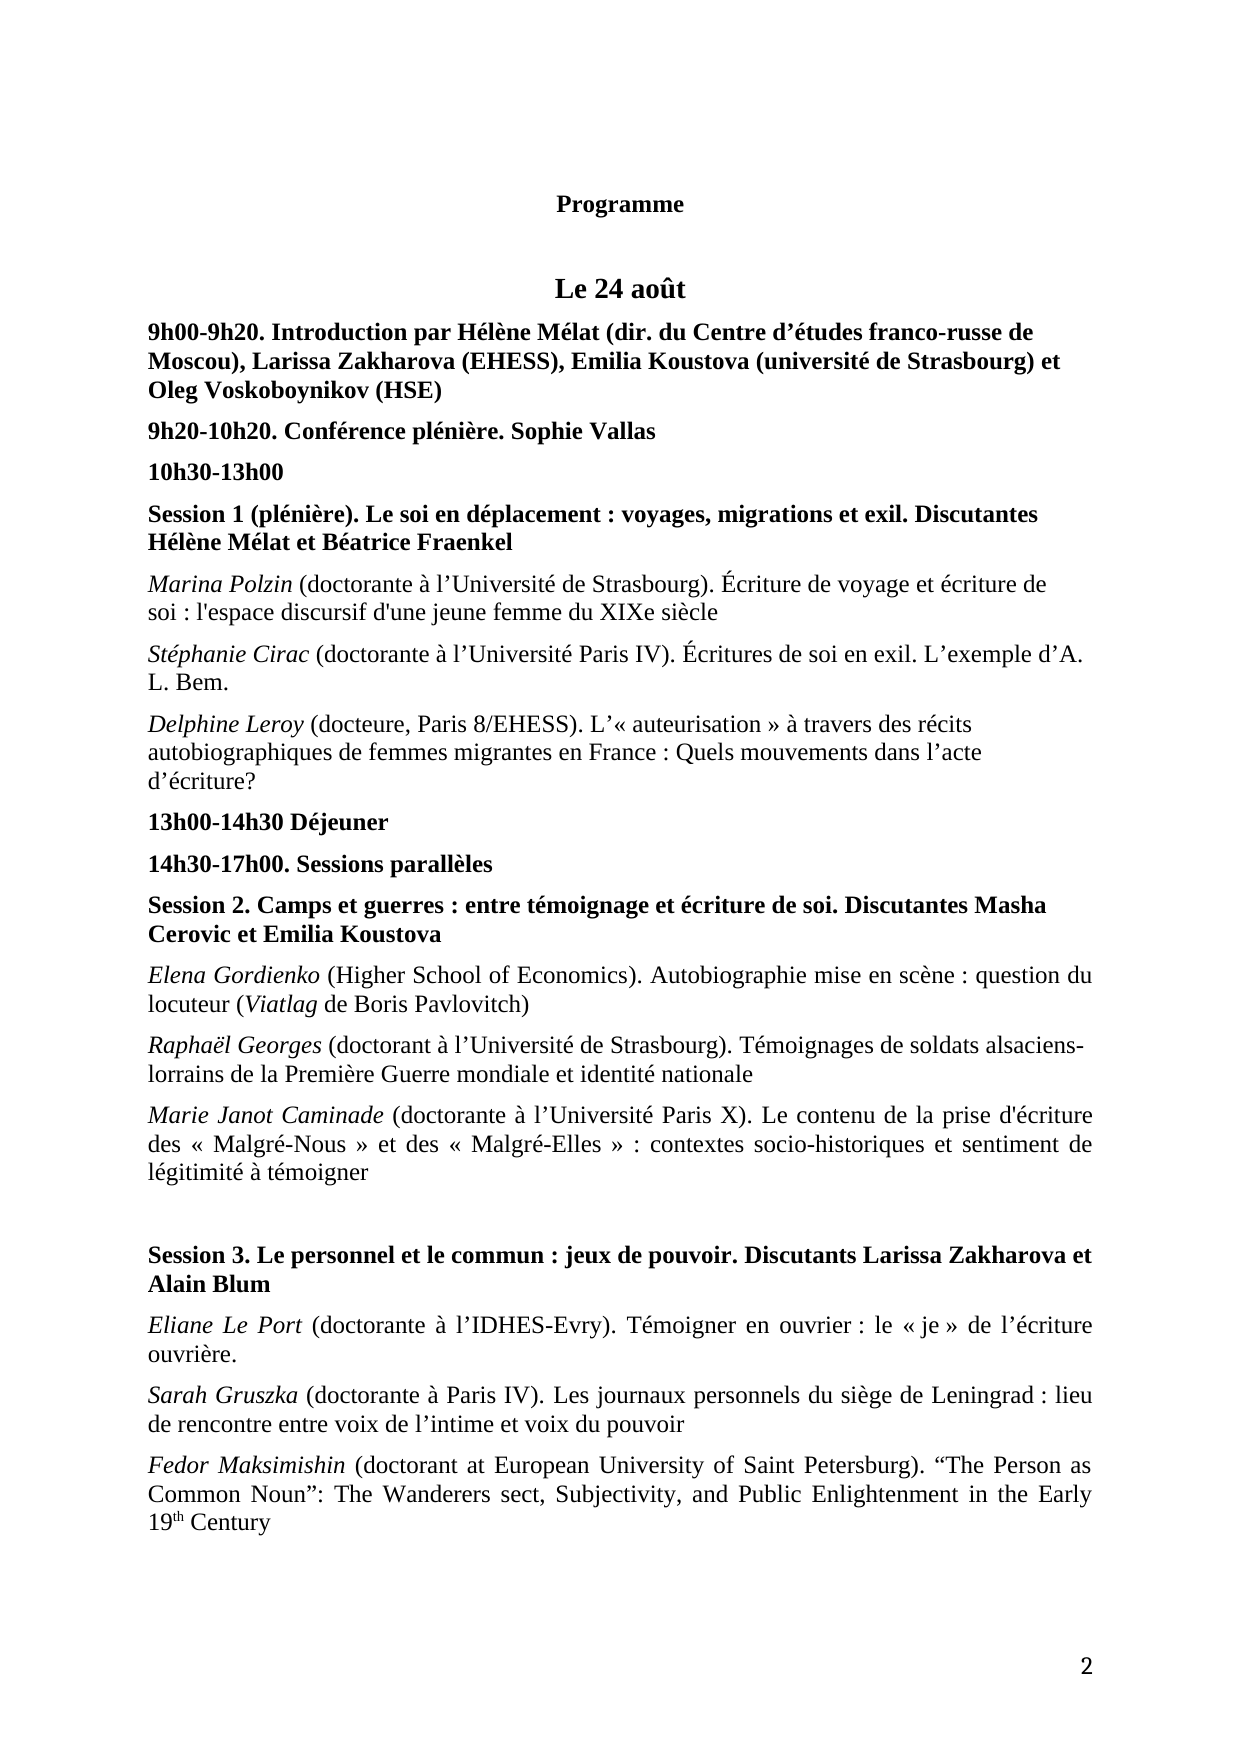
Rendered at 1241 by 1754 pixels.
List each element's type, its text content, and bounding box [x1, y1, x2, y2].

text Session 3. Le personnel et le commun : jeux de pouvoir. Discutants Larissa Zakharova et Alain Blum [148, 1240, 1093, 1297]
text Session 1 (plénière). Le soi en déplacement : voyages, migrations et exil. Discutantes Hélène Mélat et Béatrice Fraenkel [148, 499, 1093, 556]
text 9h20-10h20. Conférence plénière. Sophie Vallas [148, 416, 1093, 445]
text Stéphanie Cirac (doctorante à l’Université Paris IV). Écritures de soi en exil. L’exemple d’A. L. Bem. [148, 639, 1093, 696]
text Le 24 août [148, 271, 1093, 305]
text 14h30-17h00. Sessions parallèles [148, 849, 1093, 877]
text Marina Polzin (doctorante à l’Université de Strasbourg). Écriture de voyage et écriture de soi : l'espace discursif d'une jeune femme du XIXe siècle [148, 569, 1093, 626]
text 9h00-9h20. Introduction par Hélène Mélat (dir. du Centre d’études franco-russe de Moscou), Larissa Zakharova (EHESS), Emilia Koustova (université de Strasbourg) et Oleg Voskoboynikov (HSE) [148, 317, 1093, 404]
text Eliane Le Port (doctorante à l’IDHES-Evry). Témoigner en ouvrier : le « je » de l’écriture ouvrière. [148, 1310, 1093, 1367]
text Delphine Leroy (docteure, Paris 8/EHESS). L’« auteurisation » à travers des récits autobiographiques de femmes migrantes en France : Quels mouvements dans l’acte d’écriture? [148, 709, 1093, 795]
text Programme [148, 189, 1093, 218]
text Session 2. Camps et guerres : entre témoignage et écriture de soi. Discutantes Masha Cerovic et Emilia Koustova [148, 890, 1093, 947]
text Sarah Gruszka (doctorante à Paris IV). Les journaux personnels du siège de Leningrad : lieu de rencontre entre voix de l’intime et voix du pouvoir [148, 1380, 1093, 1437]
text Marie Janot Caminade (doctorante à l’Université Paris X). Le contenu de la prise d'écriture des « Malgré-Nous » et des « Malgré-Elles » : contextes socio-historiques et sentiment de légitimité à témoigner [148, 1100, 1093, 1186]
text Raphaël Georges (doctorant à l’Université de Strasbourg). Témoignages de soldats alsaciens-lorrains de la Première Guerre mondiale et identité nationale [148, 1030, 1093, 1087]
text Fedor Maksimishin (doctorant at European University of Saint Petersburg). “The Person as Common Noun”: The Wanderers sect, Subjectivity, and Public Enlightenment in the Early 19th Century [148, 1450, 1093, 1536]
text 10h30-13h00 [148, 457, 1093, 486]
text 13h00-14h30 Déjeuner [148, 807, 1093, 836]
text Elena Gordienko (Higher School of Economics). Autobiographie mise en scène : question du locuteur (Viatlag de Boris Pavlovitch) [148, 960, 1093, 1017]
